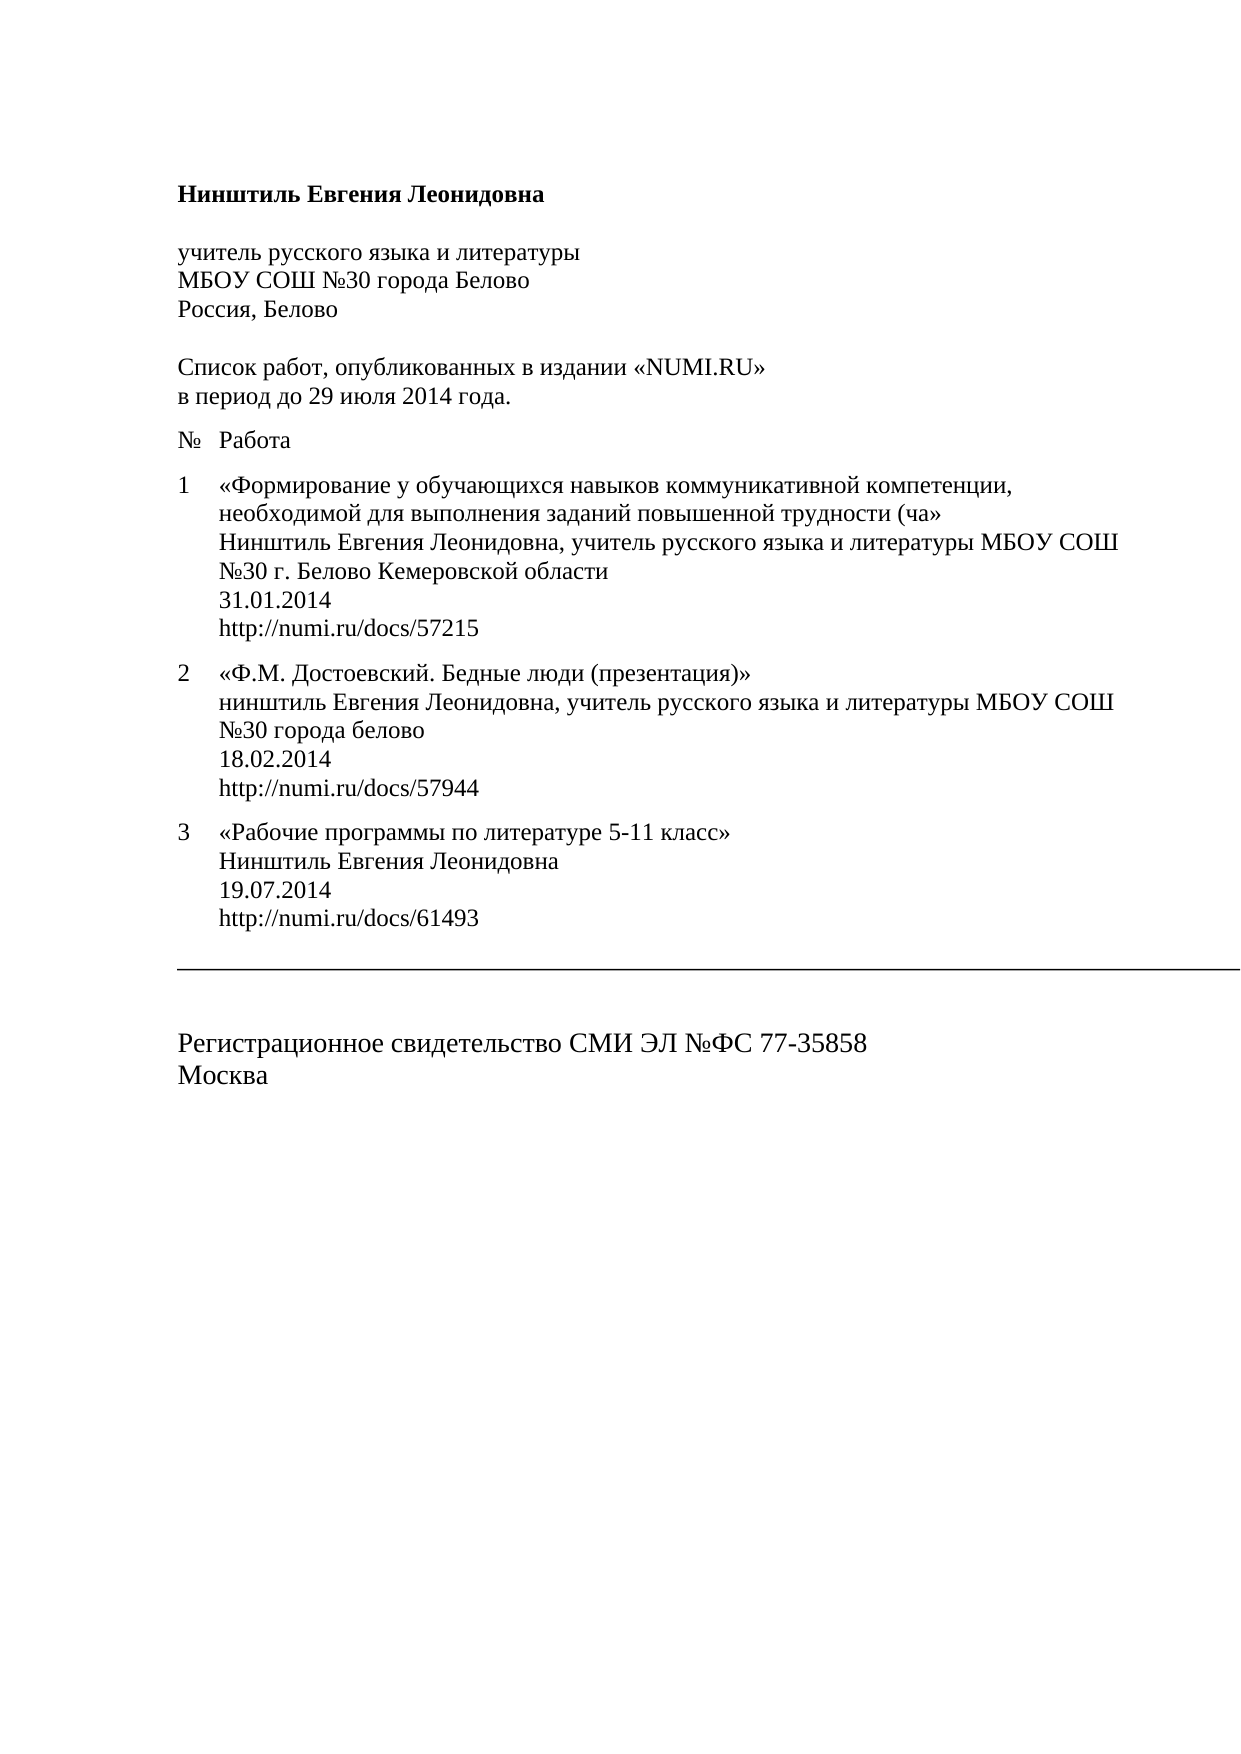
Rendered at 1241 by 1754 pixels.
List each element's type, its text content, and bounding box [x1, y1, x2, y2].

text Регистрационное свидетельство СМИ ЭЛ №ФС 77-35858 Москва [177, 1026, 1152, 1091]
table_cell «Формирование у обучающихся навыков коммуникативной компетенции, необходимой для выполнения заданий повышенной трудности (ча» Нинштиль Евгения Леонидовна, учитель русского языка и литературы МБОУ СОШ №30 г. Белово Кемеровской области 31.01.2014 http://numi.ru/docs/57215 [211, 462, 1138, 650]
table_header № [169, 418, 211, 462]
table_cell «Ф.М. Достоевский. Бедные люди (презентация)» нинштиль Евгения Леонидовна, учитель русского языка и литературы МБОУ СОШ №30 города белово 18.02.2014 http://numi.ru/docs/57944 [211, 650, 1138, 809]
table_cell 3 [169, 810, 211, 940]
table_cell «Рабочие программы по литературе 5-11 класс» Нинштиль Евгения Леонидовна 19.07.2014 http://numi.ru/docs/61493 [211, 810, 1138, 940]
table_cell 1 [169, 462, 211, 650]
table_header Работа [211, 418, 1138, 462]
table_header Нинштиль Евгения Леонидовна учитель русского языка и литературы МБОУ СОШ №30 города Белово Россия, Белово Список работ, опубликованных в издании «NUMI.RU» в период до 29 июля 2014 года. [169, 171, 1138, 418]
table_cell 2 [169, 650, 211, 809]
